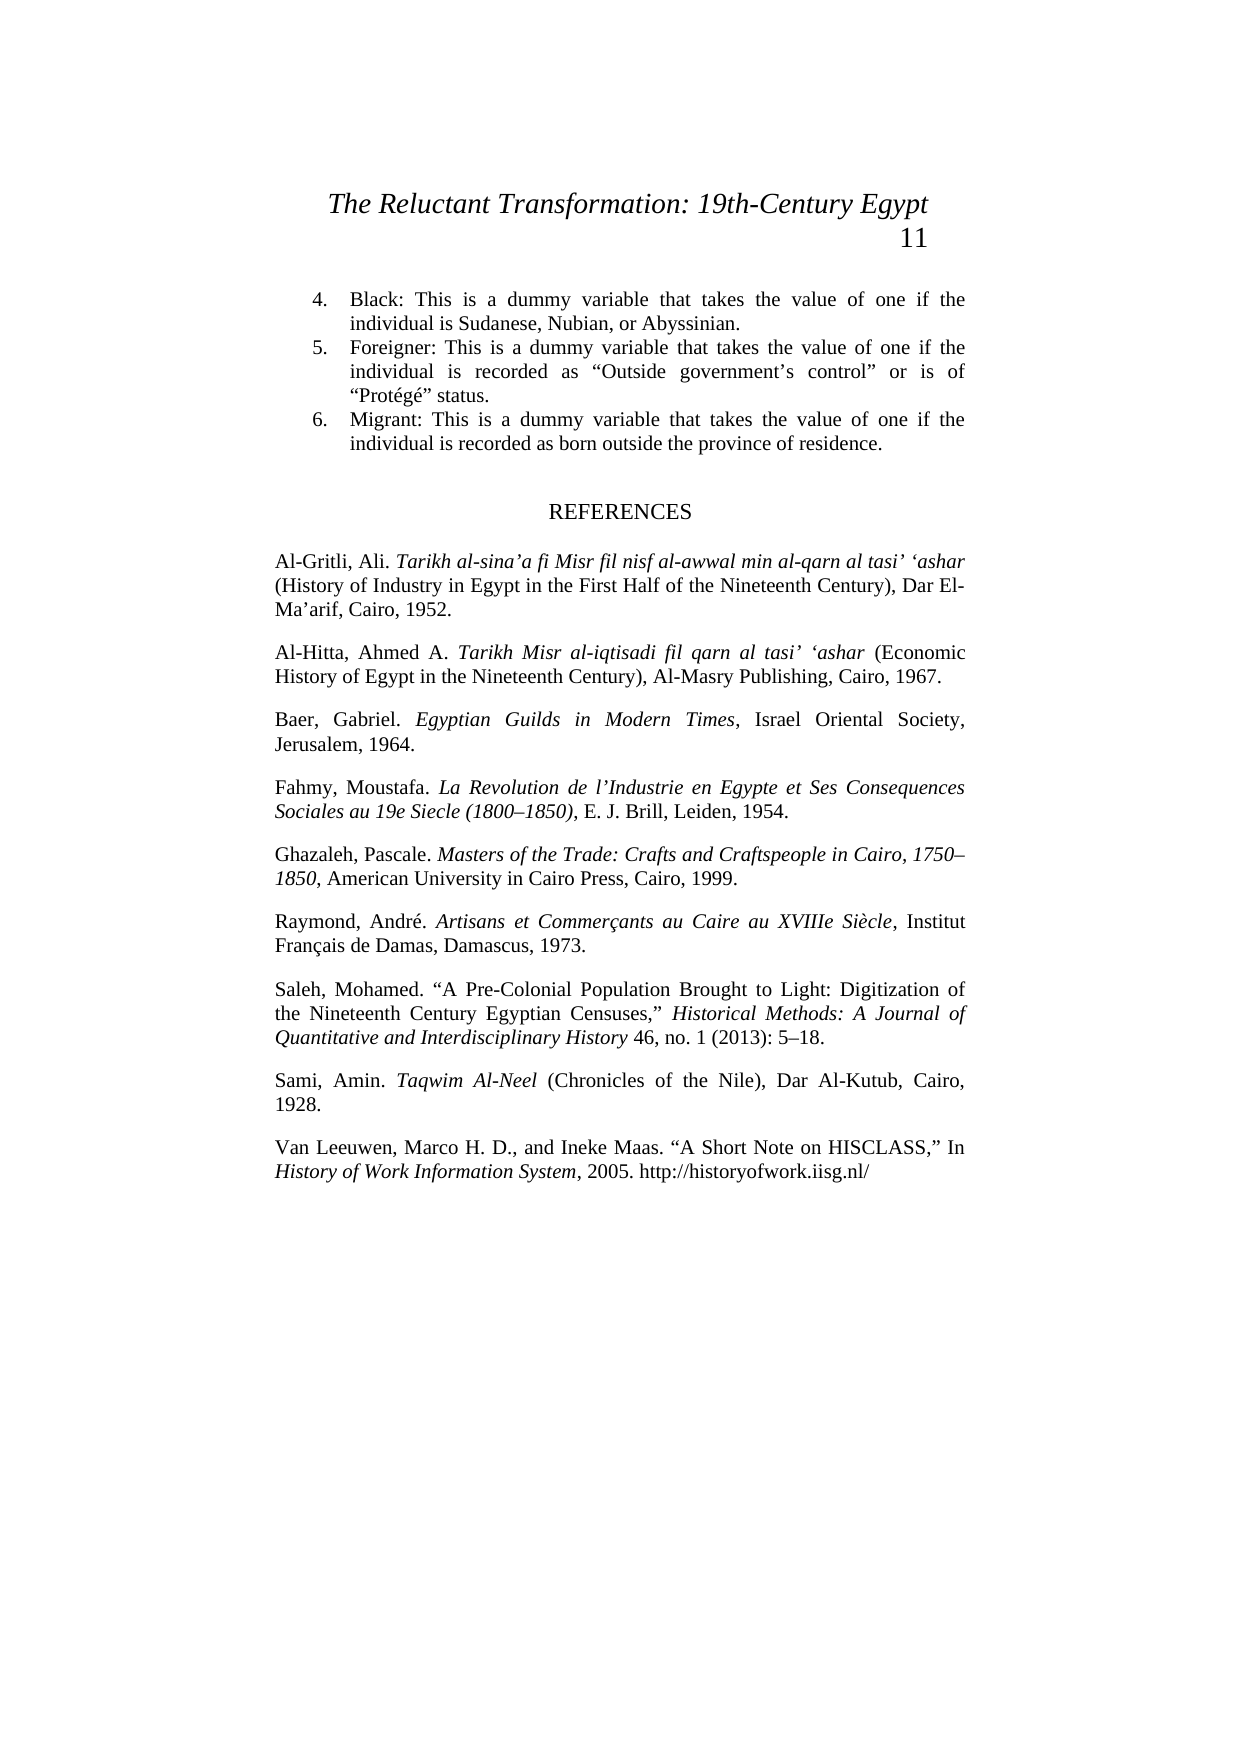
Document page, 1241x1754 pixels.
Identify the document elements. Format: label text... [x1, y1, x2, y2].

text Raymond, André. Artisans et Commerçants au Caire au XVIIIe Siècle, Institut Français de Damas, Damascus, 1973. [274, 909, 966, 957]
text REFERENCES [274, 498, 966, 525]
text Saleh, Mohamed. “A Pre-Colonial Population Brought to Light: Digitization of the Nineteenth Century Egyptian Censuses,” Historical Methods: A Journal of Quantitative and Interdisciplinary History 46, no. 1 (2013): 5–18. [274, 977, 966, 1049]
text Al-Gritli, Ali. Tarikh al-sina’a fi Misr fil nisf al-awwal min al-qarn al tasi’ ‘ashar (History of Industry in Egypt in the First Half of the Nineteenth Century), Dar El-Ma’arif, Cairo, 1952. [274, 549, 966, 621]
list Foreigner: This is a dummy variable that takes the value of one if the individual is recorded as “Outside government’s control” or is of “Protégé” status. [312, 335, 966, 407]
list Migrant: This is a dummy variable that takes the value of one if the individual is recorded as born outside the province of residence. [312, 407, 966, 455]
text Fahmy, Moustafa. La Revolution de l’Industrie en Egypte et Ses Consequences Sociales au 19e Siecle (1800–1850), E. J. Brill, Leiden, 1954. [274, 775, 966, 823]
text Sami, Amin. Taqwim Al-Neel (Chronicles of the Nile), Dar Al-Kutub, Cairo, 1928. [274, 1068, 966, 1116]
text Baer, Gabriel. Egyptian Guilds in Modern Times, Israel Oriental Society, Jerusalem, 1964. [274, 707, 966, 756]
text Al-Hitta, Ahmed A. Tarikh Misr al-iqtisadi fil qarn al tasi’ ‘ashar (Economic History of Egypt in the Nineteenth Century), Al-Masry Publishing, Cairo, 1967. [274, 640, 966, 688]
list Black: This is a dummy variable that takes the value of one if the individual is Sudanese, Nubian, or Abyssinian. [312, 217, 966, 335]
text Ghazaleh, Pascale. Masters of the Trade: Crafts and Craftspeople in Cairo, 1750–1850, American University in Cairo Press, Cairo, 1999. [274, 842, 966, 890]
text Van Leeuwen, Marco H. D., and Ineke Maas. “A Short Note on HISCLASS,” In History of Work Information System, 2005. http://historyofwork.iisg.nl/ [274, 1135, 966, 1183]
